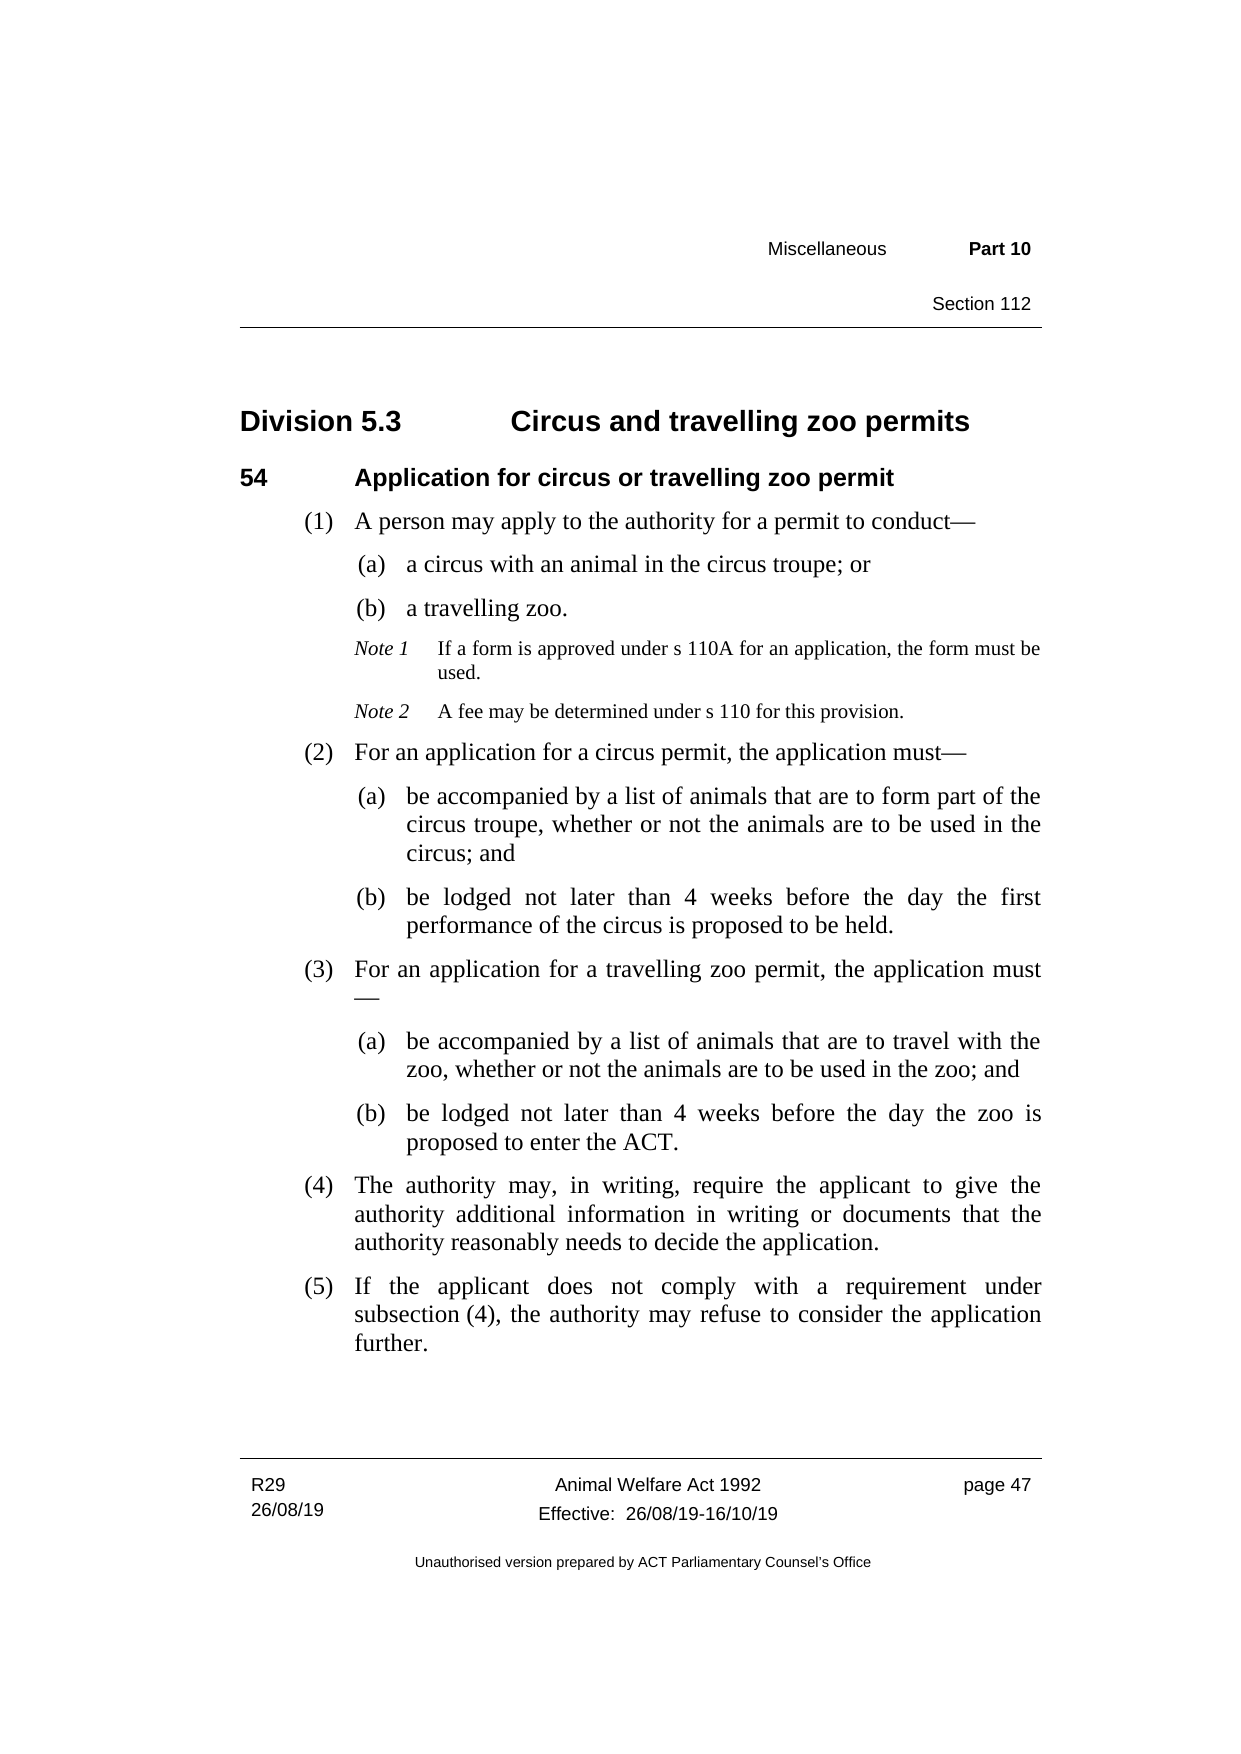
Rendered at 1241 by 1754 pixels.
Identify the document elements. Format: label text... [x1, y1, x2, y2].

text 54 Application for circus or travelling zoo permit [239, 463, 1042, 491]
text (2) For an application for a circus permit, the application must— [239, 737, 1042, 766]
text (3) For an application for a travelling zoo permit, the application must— [239, 954, 1042, 1011]
text (b) a travelling zoo. [239, 593, 1042, 621]
text Note 1 If a form is approved under s 110A for an application, the form must be used. [354, 636, 1042, 684]
text (1) A person may apply to the authority for a permit to conduct— [239, 506, 1042, 535]
text (4) The authority may, in writing, require the applicant to give the authority additional information in writing or documents that the authority reasonably needs to decide the application. [239, 1170, 1042, 1256]
text (a) be accompanied by a list of animals that are to travel with the zoo, whether or not the animals are to be used in the zoo; and [239, 1026, 1042, 1083]
text (a) be accompanied by a list of animals that are to form part of the circus troupe, whether or not the animals are to be used in the circus; and [239, 781, 1042, 867]
text (b) be lodged not later than 4 weeks before the day the zoo is proposed to enter the ACT. [239, 1098, 1042, 1155]
text (b) be lodged not later than 4 weeks before the day the first performance of the circus is proposed to be held. [239, 882, 1042, 939]
text (a) a circus with an animal in the circus troupe; or [239, 549, 1042, 578]
text Note 2 A fee may be determined under s 110 for this provision. [354, 699, 1042, 723]
text Division 5.3 Circus and travelling zoo permits [239, 404, 1042, 438]
text (5) If the applicant does not comply with a requirement under subsection (4), the authority may refuse to consider the application further. [239, 1271, 1042, 1357]
